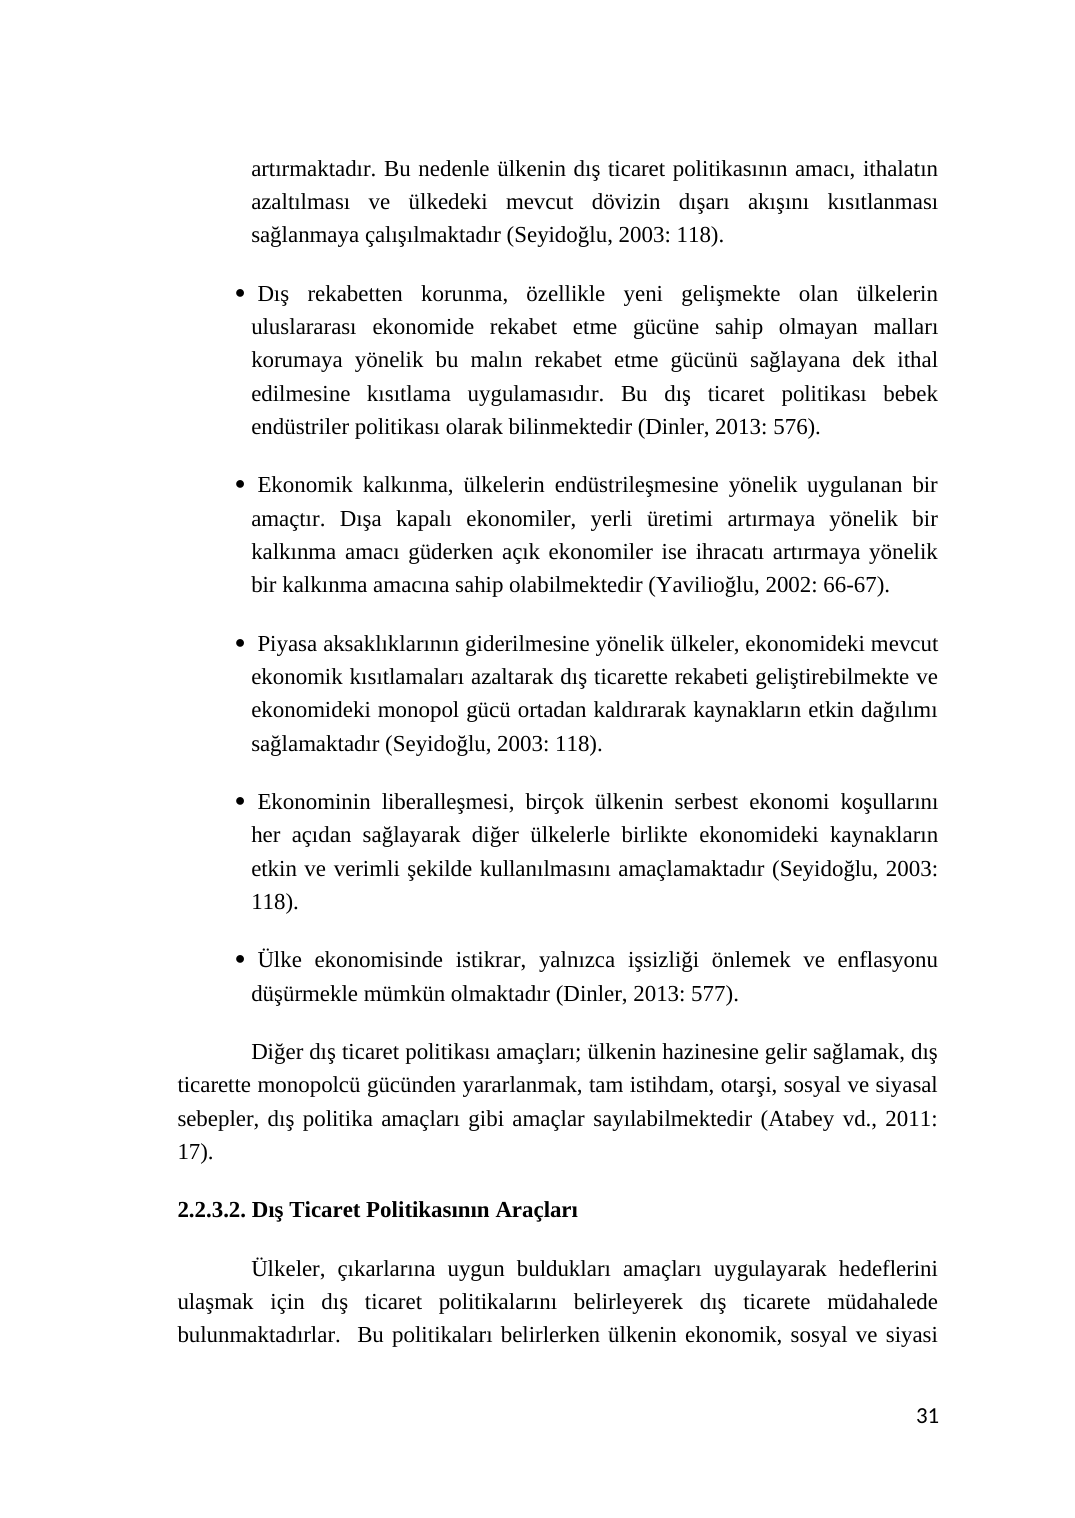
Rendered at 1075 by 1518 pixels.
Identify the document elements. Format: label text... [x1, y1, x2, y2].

text 2.2.3.2. Dış Ticaret Politikasının Araçları [177, 1189, 939, 1223]
list Ekonominin liberalleşmesi, birçok ülkenin serbest ekonomi koşullarını her açıdan sağlayarak diğer ülkelerle birlikte ekonomideki kaynakların etkin ve verimli şekilde kullanılmasını amaçlamaktadır (Seyidoğlu, 2003: 118). [236, 781, 939, 914]
list Ülke ekonomisinde istikrar, yalnızca işsizliği önlemek ve enflasyonu düşürmekle mümkün olmaktadır (Dinler, 2013: 577). [236, 939, 939, 1006]
list Dış rekabetten korunma, özellikle yeni gelişmekte olan ülkelerin uluslararası ekonomide rekabet etme gücüne sahip olmayan malları korumaya yönelik bu malın rekabet etme gücünü sağlayana dek ithal edilmesine kısıtlama uygulamasıdır. Bu dış ticaret politikası bebek endüstriler politikası olarak bilinmektedir (Dinler, 2013: 576). [236, 273, 939, 439]
list Ekonomik kalkınma, ülkelerin endüstrileşmesine yönelik uygulanan bir amaçtır. Dışa kapalı ekonomiler, yerli üretimi artırmaya yönelik bir kalkınma amacı güderken açık ekonomiler ise ihracatı artırmaya yönelik bir kalkınma amacına sahip olabilmektedir (Yavilioğlu, 2002: 66-67). [236, 464, 939, 598]
text Diğer dış ticaret politikası amaçları; ülkenin hazinesine gelir sağlamak, dış ticarette monopolcü gücünden yararlanmak, tam istihdam, otarşi, sosyal ve siyasal sebepler, dış politika amaçları gibi amaçlar sayılabilmektedir (Atabey vd., 2011: 17). [177, 1031, 939, 1164]
list Piyasa aksaklıklarının giderilmesine yönelik ülkeler, ekonomideki mevcut ekonomik kısıtlamaları azaltarak dış ticarette rekabeti geliştirebilmekte ve ekonomideki monopol gücü ortadan kaldırarak kaynakların etkin dağılımı sağlamaktadır (Seyidoğlu, 2003: 118). [236, 623, 939, 756]
